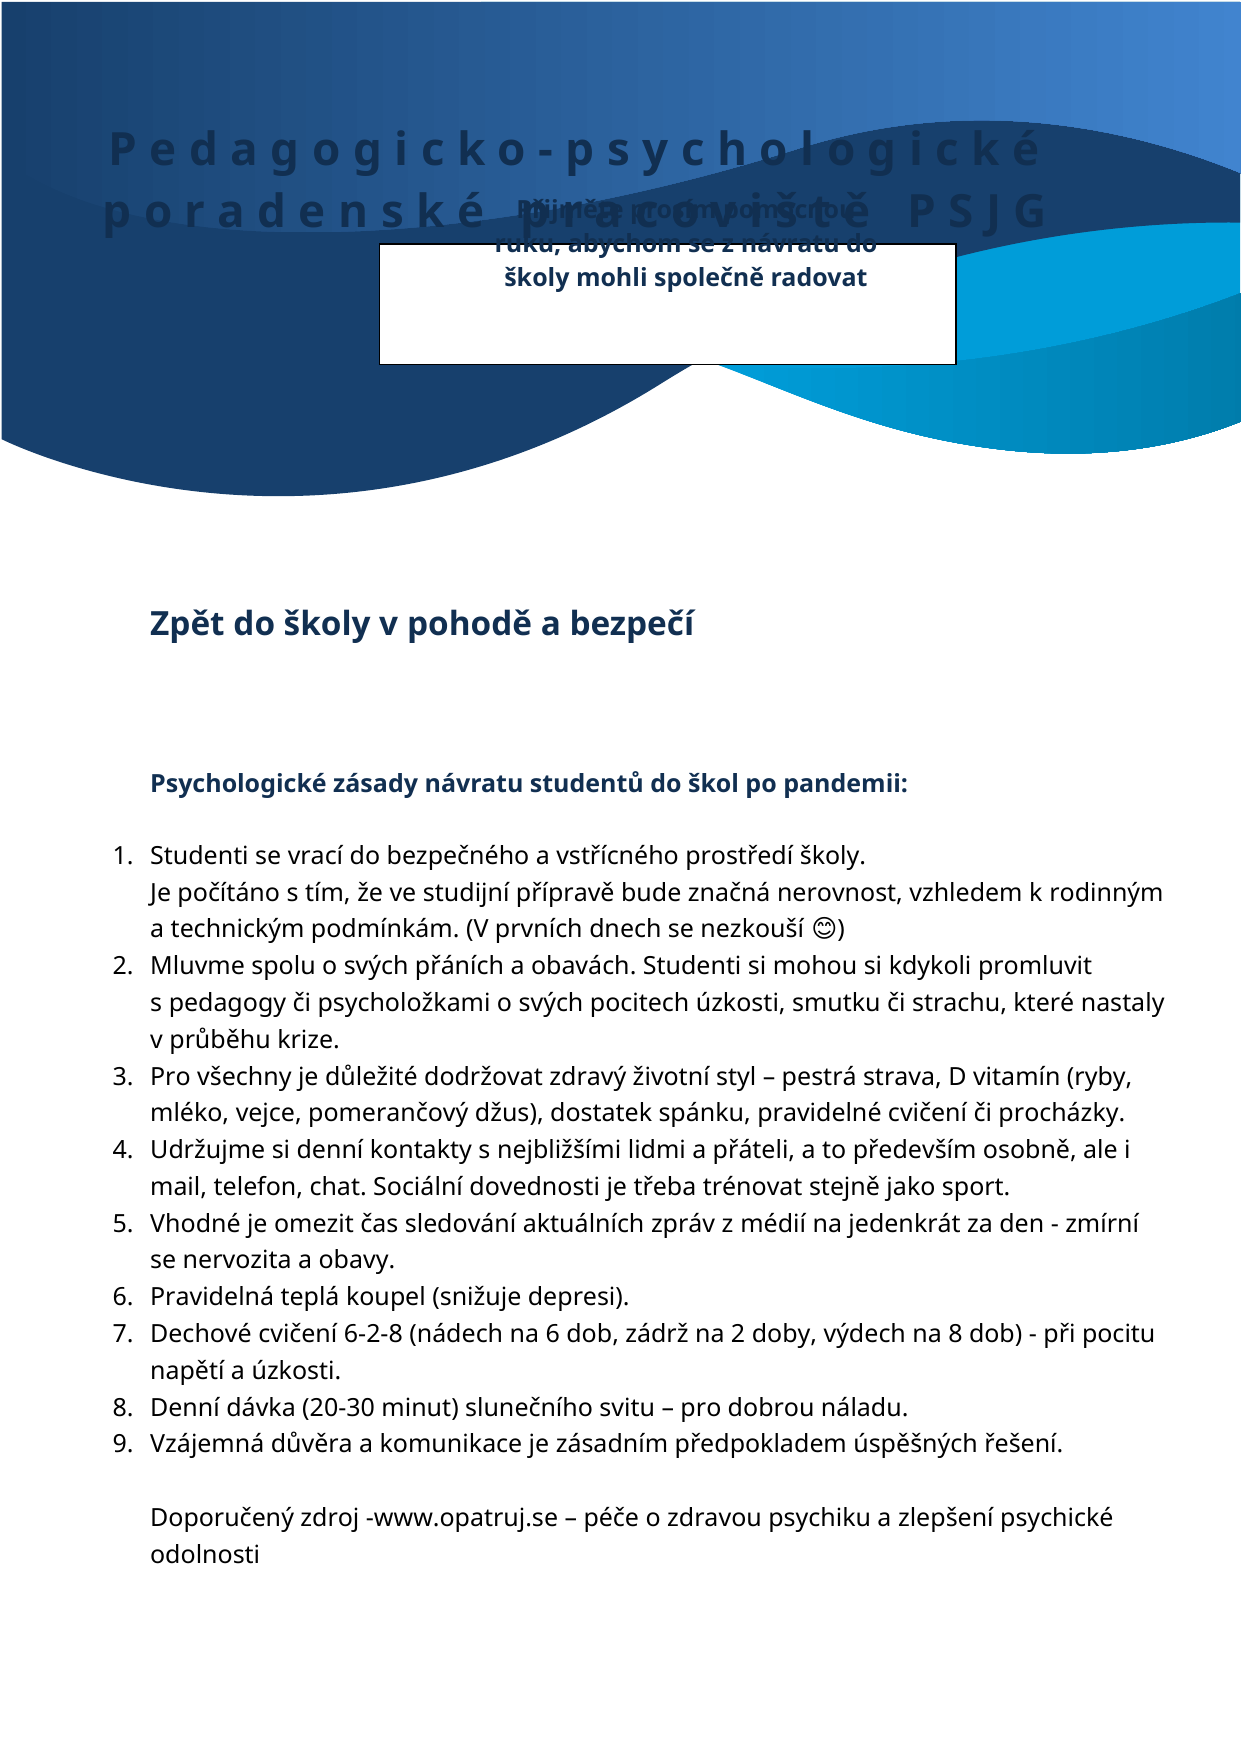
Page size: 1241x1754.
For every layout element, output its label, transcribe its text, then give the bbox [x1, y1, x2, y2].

text Psychologické zásady návratu studentů do škol po pandemii: [150, 766, 1090, 800]
list Vhodné je omezit čas sledování aktuálních zpráv z médií na jedenkrát za den - zmírní se nervozita a obavy. [112, 1205, 1165, 1276]
list Pro všechny je důležité dodržovat zdravý životní styl – pestrá strava, D vitamín (ryby, mléko, vejce, pomerančový džus), dostatek spánku, pravidelné cvičení či procházky. [112, 1058, 1165, 1129]
list Udržujme si denní kontakty s nejbližšími lidmi a přáteli, a to především osobně, ale i mail, telefon, chat. Sociální dovednosti je třeba trénovat stejně jako sport. [112, 1132, 1165, 1203]
text Zpět do školy v pohodě a bezpečí [150, 600, 1090, 646]
list Mluvme spolu o svých přáních a obavách. Studenti si mohou si kdykoli promluvit s pedagogy či psycholožkami o svých pocitech úzkosti, smutku či strachu, které nastaly v průběhu krize. [112, 948, 1165, 1056]
list Denní dávka (20-30 minut) slunečního svitu – pro dobrou náladu. [112, 1389, 1165, 1423]
list Dechové cvičení 6-2-8 (nádech na 6 dob, zádrž na 2 doby, výdech na 8 dob) - při pocitu napětí a úzkosti. [112, 1316, 1165, 1386]
list Doporučený zdroj -www.opatruj.se – péče o zdravou psychiku a zlepšení psychické odolnosti [150, 1499, 1165, 1570]
table_header [75, 113, 1165, 244]
table_cell [75, 244, 1165, 524]
list Je počítáno s tím, že ve studijní přípravě bude značná nerovnost, vzhledem k rodinným a technickým podmínkám. (V prvních dnech se nezkouší ) [150, 874, 1165, 945]
list Studenti se vrací do bezpečného a vstřícného prostředí školy. [112, 838, 1165, 872]
list Pravidelná teplá koupel (snižuje depresi). [112, 1279, 1165, 1313]
list Vzájemná důvěra a komunikace je zásadním předpokladem úspěšných řešení. [112, 1426, 1165, 1460]
